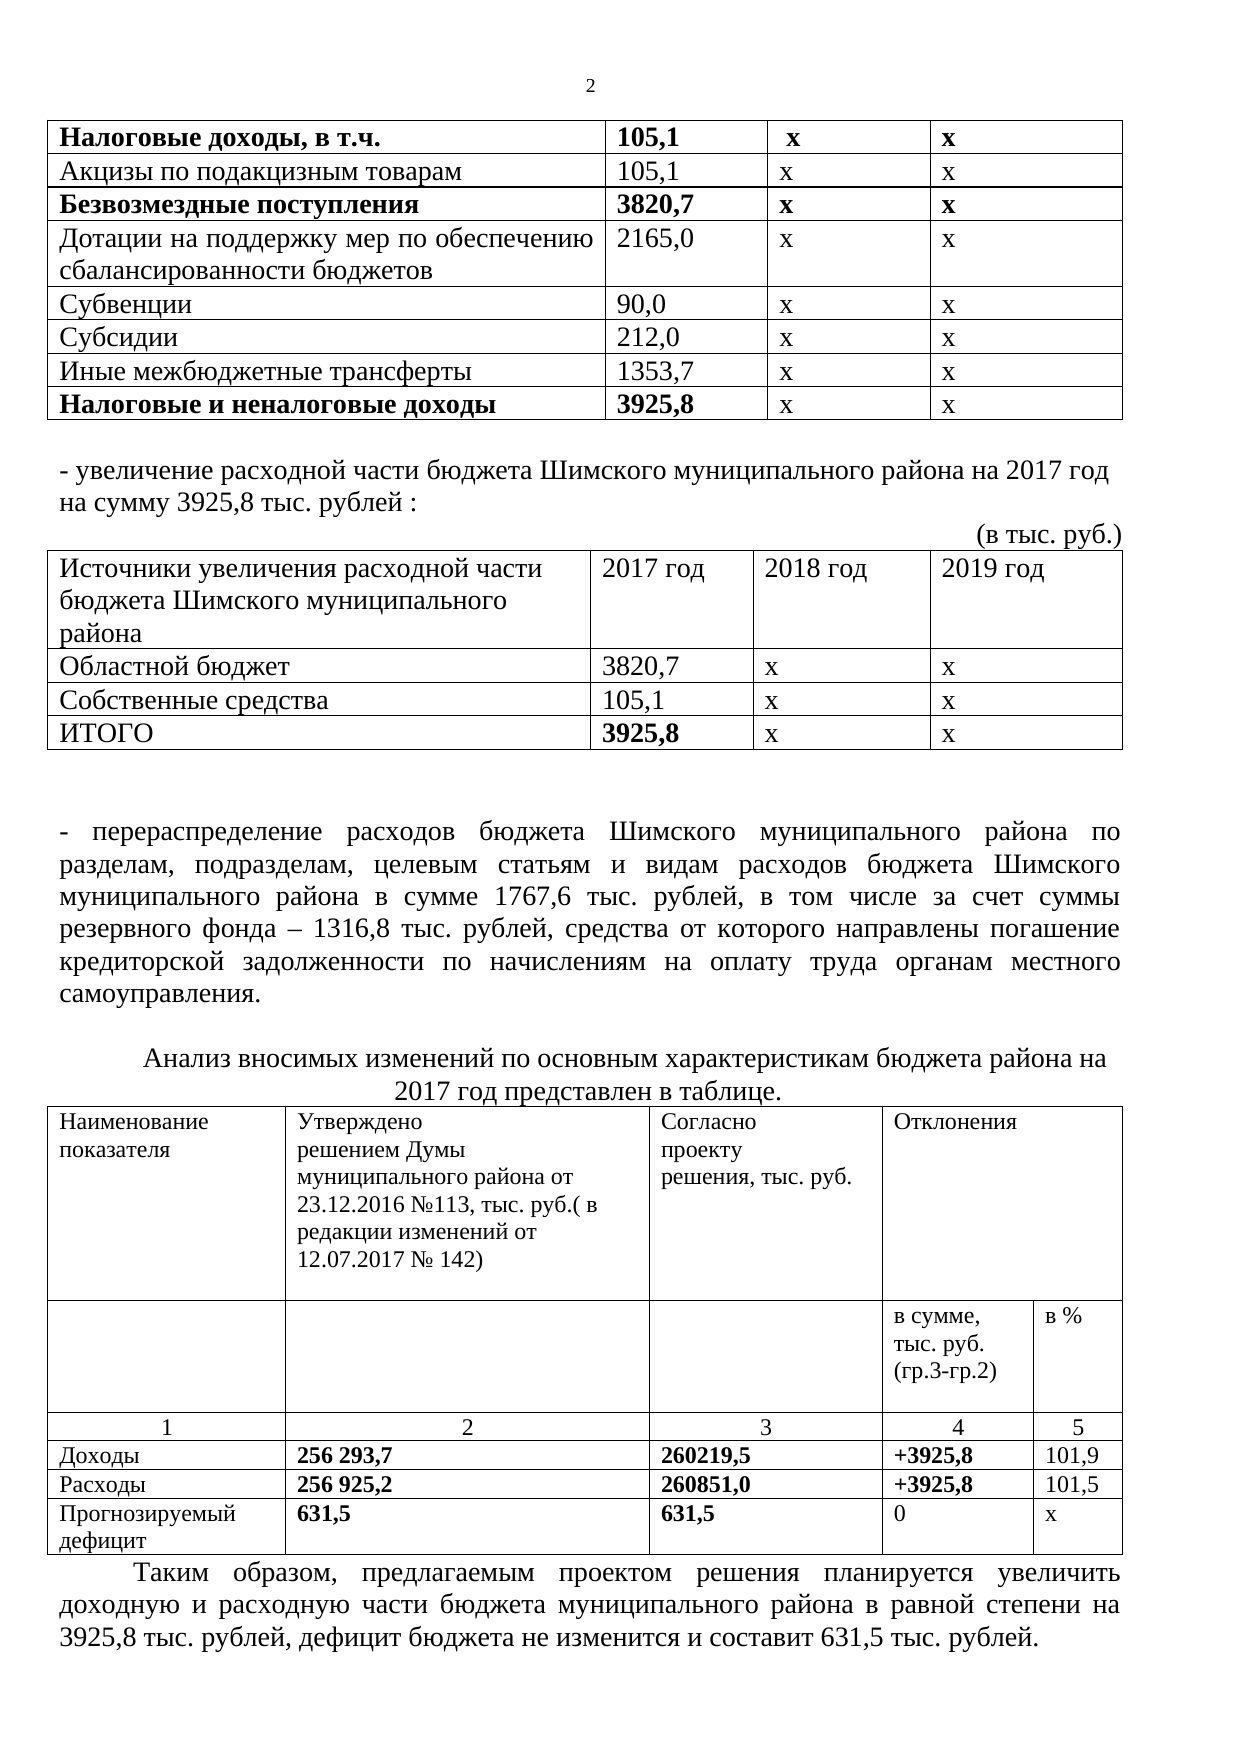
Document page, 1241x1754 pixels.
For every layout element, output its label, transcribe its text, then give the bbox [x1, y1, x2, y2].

table_cell х [931, 154, 1122, 186]
table_cell Налоговые доходы, в т.ч. [48, 121, 605, 153]
table_cell Субвенции [48, 287, 605, 319]
table_cell 0 [883, 1499, 1033, 1554]
table_cell Безвозмездные поступления [48, 188, 605, 220]
table_header Утверждено решением Думы муниципального района от 23.12.2016 №113, тыс. руб.( в редакции изменений от 12.07.2017 № 142) [286, 1107, 649, 1300]
table_header 2018 год [754, 551, 930, 648]
table_cell х [768, 221, 930, 286]
table_cell [286, 1301, 649, 1412]
table_cell 631,5 [650, 1499, 882, 1554]
table_cell 260851,0 [650, 1470, 882, 1498]
table_cell 90,0 [606, 287, 767, 319]
table_cell х [931, 716, 1122, 748]
table_cell х [931, 387, 1122, 419]
table_cell 212,0 [606, 320, 767, 352]
table_cell в сумме, тыс. руб. (гр.3-гр.2) [883, 1301, 1033, 1412]
table_cell 2165,0 [606, 221, 767, 286]
table_header Согласно проекту решения, тыс. руб. [650, 1107, 882, 1300]
table_cell 101,5 [1034, 1470, 1122, 1498]
table_cell х [768, 354, 930, 386]
table_cell х [931, 121, 1122, 153]
table_cell х [768, 387, 930, 419]
table_header Источники увеличения расходной части бюджета Шимского муниципального района [48, 551, 590, 648]
table_cell х [931, 188, 1122, 220]
table_cell 260219,5 [650, 1441, 882, 1469]
table_cell х [768, 188, 930, 220]
table_cell 631,5 [286, 1499, 649, 1554]
table_cell Областной бюджет [48, 649, 590, 682]
table_cell х [768, 154, 930, 186]
text Таким образом, предлагаемым проектом решения планируется увеличить доходную и расходную части бюджета муниципального района в равной степени на 3925,8 тыс. рублей, дефицит бюджета не изменится и составит 631,5 тыс. рублей. [59, 1555, 1122, 1652]
table_cell х [931, 320, 1122, 352]
table_cell Доходы [48, 1441, 285, 1469]
table_cell Налоговые и неналоговые доходы [48, 387, 605, 419]
text - увеличение расходной части бюджета Шимского муниципального района на 2017 год на сумму 3925,8 тыс. рублей : [59, 453, 1122, 518]
table_cell х [768, 287, 930, 319]
table_cell 1353,7 [606, 354, 767, 386]
table_cell х [1034, 1499, 1122, 1554]
table_cell х [931, 649, 1122, 682]
table_cell х [768, 320, 930, 352]
table_cell 3820,7 [591, 649, 753, 682]
table_cell 3925,8 [606, 387, 767, 419]
text Анализ вносимых изменений по основным характеристикам бюджета района на 2017 год представлен в таблице. [59, 1041, 1118, 1106]
text (в тыс. руб.) [59, 518, 1122, 550]
table_cell Дотации на поддержку мер по обеспечению сбалансированности бюджетов [48, 221, 605, 286]
table_cell 101,9 [1034, 1441, 1122, 1469]
table_cell Расходы [48, 1470, 285, 1498]
table_cell Собственные средства [48, 683, 590, 715]
table_cell в % [1034, 1301, 1122, 1412]
table_cell х [931, 354, 1122, 386]
table_cell 4 [883, 1413, 1033, 1440]
table_header 2019 год [931, 551, 1122, 648]
table_cell 2 [286, 1413, 649, 1440]
text - перераспределение расходов бюджета Шимского муниципального района по разделам, подразделам, целевым статьям и видам расходов бюджета Шимского муниципального района в сумме 1767,6 тыс. рублей, в том числе за счет суммы резервного фонда – 1316,8 тыс. рублей, средства от которого направлены погашение кредиторской задолженности по начислениям на оплату труда органам местного самоуправления. [59, 814, 1122, 1009]
table_cell 3820,7 [606, 188, 767, 220]
table_cell Иные межбюджетные трансферты [48, 354, 605, 386]
table_cell 105,1 [591, 683, 753, 715]
table_header Отклонения [883, 1107, 1122, 1300]
table_header 2017 год [591, 551, 753, 648]
table_cell х [754, 649, 930, 682]
table_cell 105,1 [606, 154, 767, 186]
table_cell [650, 1301, 882, 1412]
table_cell х [754, 683, 930, 715]
table_cell +3925,8 [883, 1441, 1033, 1469]
table_cell х [768, 121, 930, 153]
table_cell 3 [650, 1413, 882, 1440]
table_cell 105,1 [606, 121, 767, 153]
table_cell х [754, 716, 930, 748]
table_cell ИТОГО [48, 716, 590, 748]
table_cell 5 [1034, 1413, 1122, 1440]
table_cell 1 [48, 1413, 285, 1440]
table_cell Прогнозируемый дефицит [48, 1499, 285, 1554]
table_cell 3925,8 [591, 716, 753, 748]
table_header Наименование показателя [48, 1107, 285, 1300]
table_cell х [931, 221, 1122, 286]
table_cell х [931, 287, 1122, 319]
table_cell Акцизы по подакцизным товарам [48, 154, 605, 186]
table_cell +3925,8 [883, 1470, 1033, 1498]
table_cell Субсидии [48, 320, 605, 352]
table_cell х [931, 683, 1122, 715]
table_cell 256 293,7 [286, 1441, 649, 1469]
table_cell [48, 1301, 285, 1412]
table_cell 256 925,2 [286, 1470, 649, 1498]
